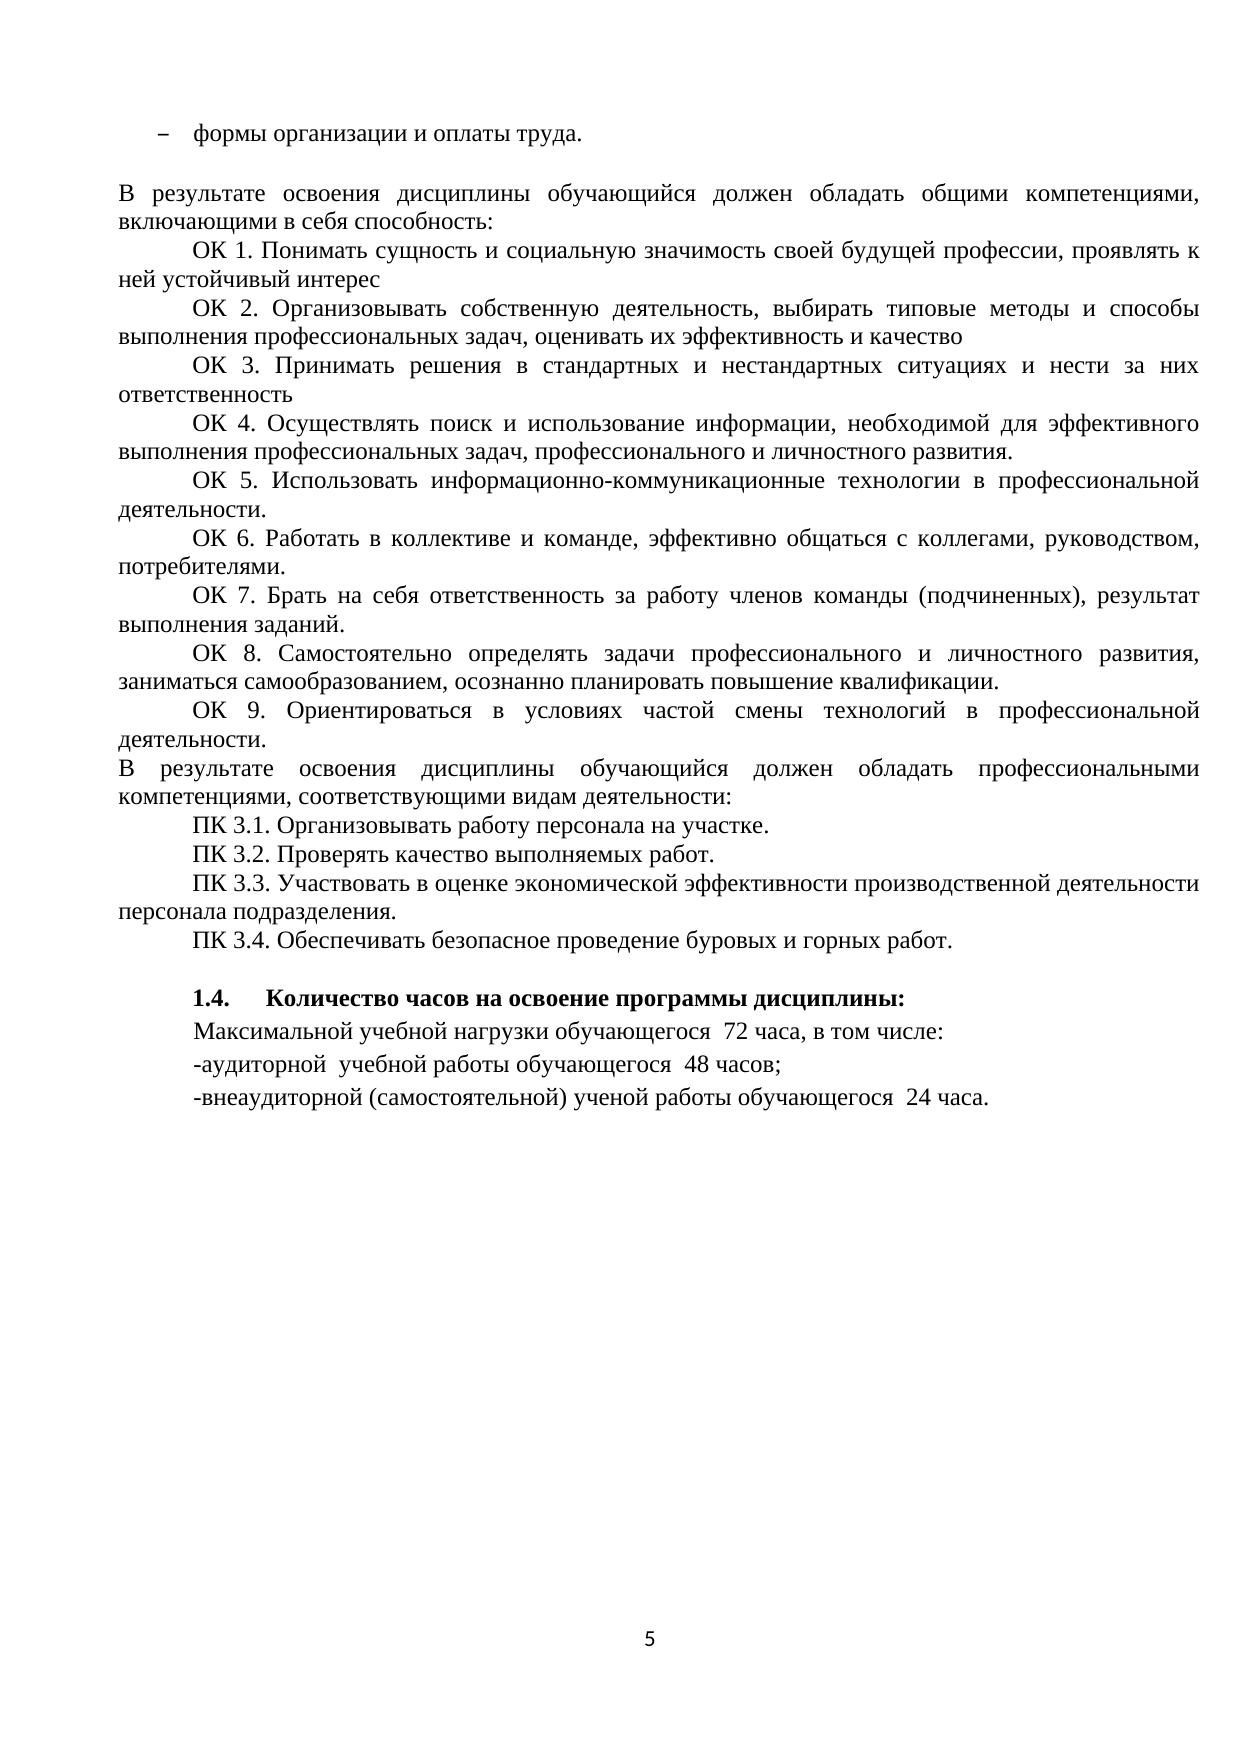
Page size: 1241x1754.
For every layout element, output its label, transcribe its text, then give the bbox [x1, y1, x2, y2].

text ОК 8. Самостоятельно определять задачи профессионального и личностного развития, заниматься самообразованием, осознанно планировать повышение квалификации. [118, 638, 1201, 695]
list -аудиторной учебной работы обучающегося 48 часов; [193, 1049, 1181, 1077]
text ПК 3.3. Участвовать в оценке экономической эффективности производственной деятельности персонала подразделения. [118, 868, 1201, 925]
text ПК 3.1. Организовывать работу персонала на участке. [118, 810, 1201, 839]
text ОК 5. Использовать информационно-коммуникационные технологии в профессиональной деятельности. [118, 465, 1201, 523]
text ОК 9. Ориентироваться в условиях частой смены технологий в профессиональной деятельности. [118, 695, 1201, 753]
list формы организации и оплаты труда. [156, 118, 1201, 149]
text ОК 7. Брать на себя ответственность за работу членов команды (подчиненных), результат выполнения заданий. [118, 580, 1201, 638]
text ОК 6. Работать в коллективе и команде, эффективно общаться с коллегами, руководством, потребителями. [118, 523, 1201, 580]
list Максимальной учебной нагрузки обучающегося 72 часа, в том числе: [193, 1016, 1181, 1044]
text ОК 4. Осуществлять поиск и использование информации, необходимой для эффективного выполнения профессиональных задач, профессионального и личностного развития. [118, 408, 1201, 465]
text ОК 1. Понимать сущность и социальную значимость своей будущей профессии, проявлять к ней устойчивый интерес [118, 235, 1201, 293]
text В результате освоения дисциплины обучающийся должен обладать профессиональными компетенциями, соответствующими видам деятельности: [118, 753, 1201, 810]
text ОК 2. Организовывать собственную деятельность, выбирать типовые методы и способы выполнения профессиональных задач, оценивать их эффективность и качество [118, 293, 1201, 350]
text ПК 3.2. Проверять качество выполняемых работ. [118, 839, 1201, 868]
text ПК 3.4. Обеспечивать безопасное проведение буровых и горных работ. [118, 925, 1201, 954]
list Количество часов на освоение программы дисциплины: [118, 983, 1181, 1011]
list -внеаудиторной (самостоятельной) ученой работы обучающегося 24 часа. [193, 1082, 1181, 1111]
text В результате освоения дисциплины обучающийся должен обладать общими компетенциями, включающими в себя способность: [118, 178, 1201, 235]
text ОК 3. Принимать решения в стандартных и нестандартных ситуациях и нести за них ответственность [118, 350, 1201, 408]
